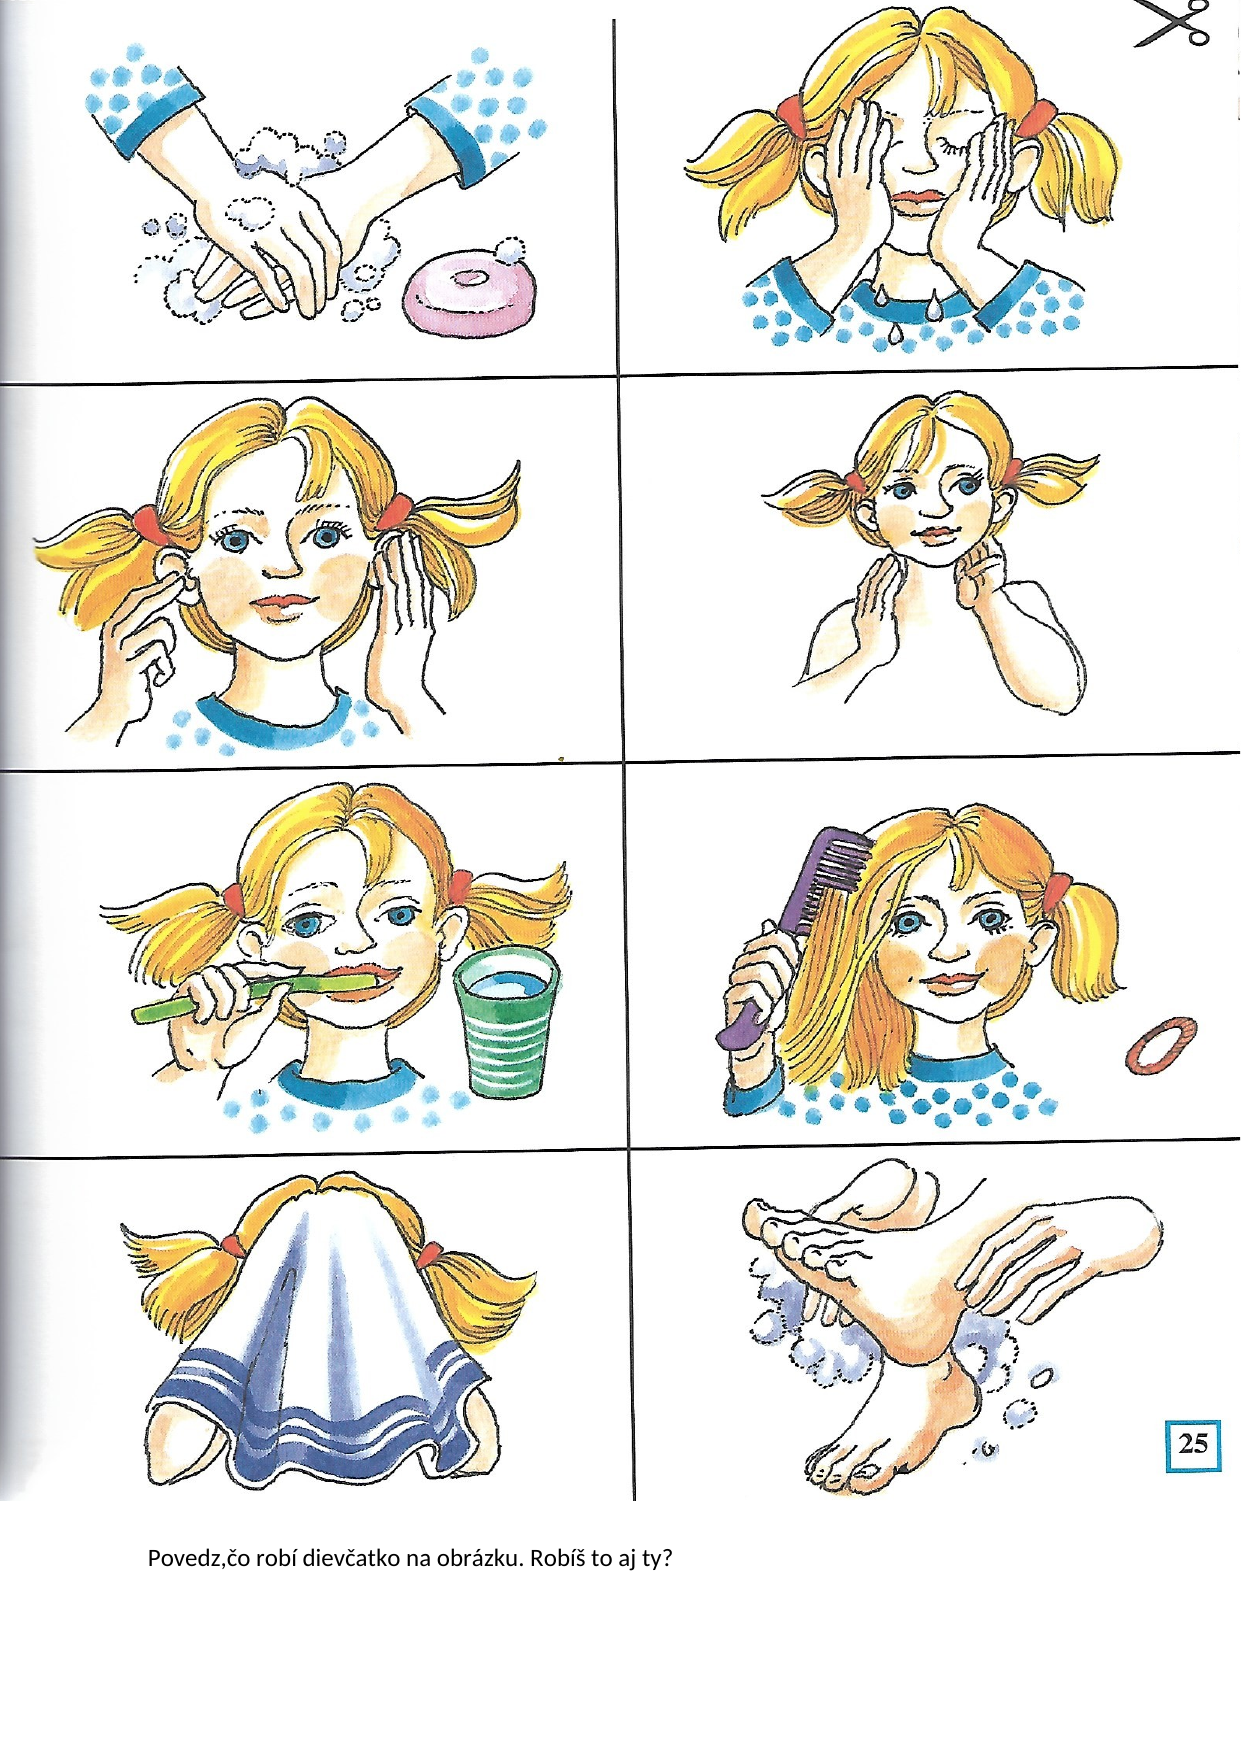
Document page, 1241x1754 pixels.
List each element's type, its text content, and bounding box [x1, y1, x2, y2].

text Povedz,čo robí dievčatko na obrázku. Robíš to aj ty? [148, 1542, 1093, 1572]
picture [0, 0, 1241, 1501]
